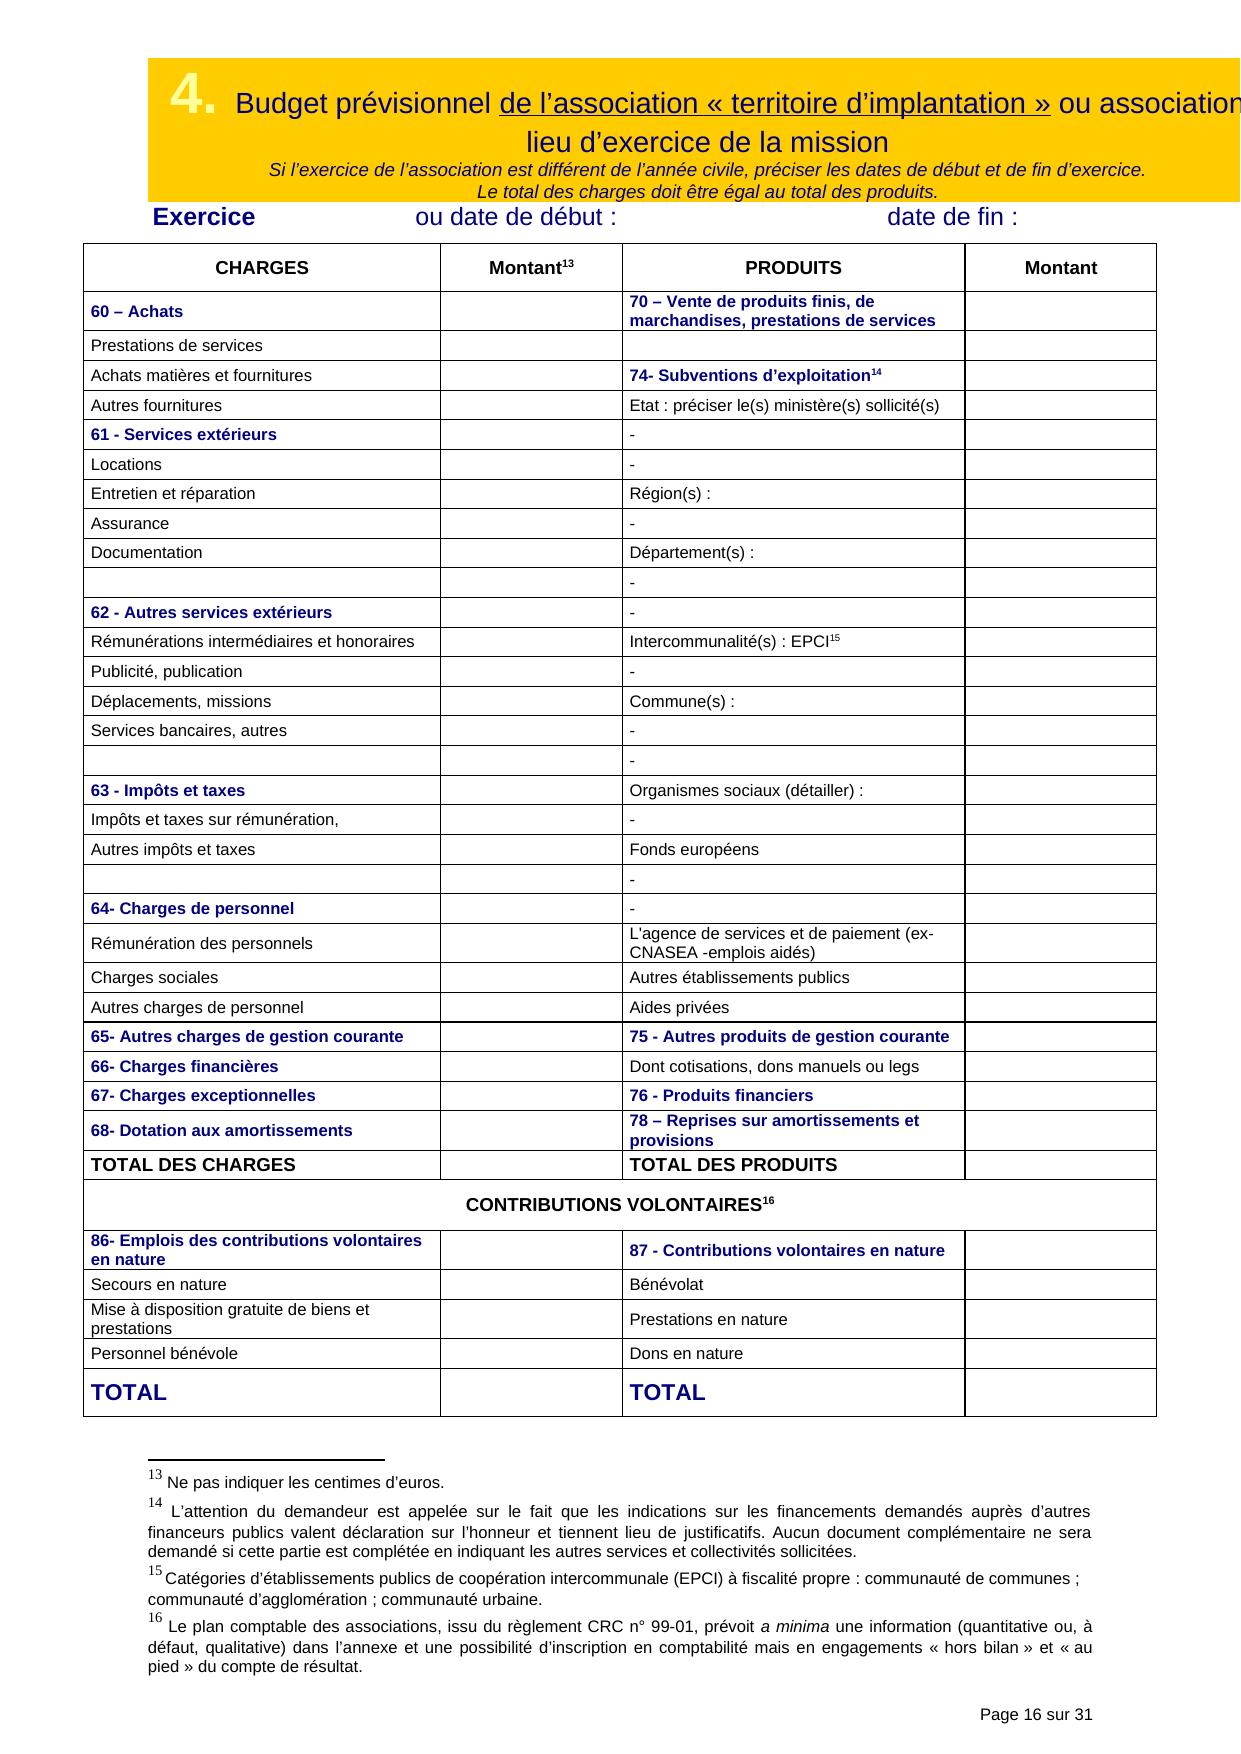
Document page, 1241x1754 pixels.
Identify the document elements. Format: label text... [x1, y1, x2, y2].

table_cell - [623, 450, 964, 478]
table_cell [441, 480, 622, 508]
table_cell Prestations de services [84, 331, 440, 360]
table_cell Région(s) : [623, 480, 964, 508]
table_cell [441, 1082, 622, 1110]
table_cell [441, 1339, 622, 1368]
table_cell Commune(s) : [623, 687, 964, 715]
table_cell [966, 361, 1156, 390]
table_cell 64- Charges de personnel [84, 894, 440, 923]
table_cell [441, 835, 622, 863]
table_cell [966, 391, 1156, 419]
table_cell [966, 598, 1156, 627]
table_cell Fonds européens [623, 835, 964, 863]
table_cell Entretien et réparation [84, 480, 440, 508]
table_cell [966, 292, 1156, 330]
table_cell [966, 716, 1156, 745]
table_cell [966, 746, 1156, 775]
table_cell 87 - Contributions volontaires en nature [623, 1231, 964, 1269]
table_cell [441, 1270, 622, 1299]
table_cell [966, 805, 1156, 834]
table_cell Secours en nature [84, 1270, 440, 1299]
table_cell 67- Charges exceptionnelles [84, 1082, 440, 1110]
table_cell 78 – Reprises sur amortissements et provisions [623, 1111, 964, 1149]
table_cell - [623, 657, 964, 686]
table_cell [966, 480, 1156, 508]
table_cell [441, 628, 622, 656]
table_cell Rémunérations intermédiaires et honoraires [84, 628, 440, 656]
table_cell [966, 1231, 1156, 1269]
table_cell Etat : préciser le(s) ministère(s) sollicité(s) [623, 391, 964, 419]
table_cell [84, 746, 440, 775]
table_cell [441, 657, 622, 686]
table_cell TOTAL DES PRODUITS [623, 1151, 964, 1179]
table_cell [441, 776, 622, 804]
table_cell [441, 568, 622, 597]
table_cell Assurance [84, 509, 440, 538]
table_cell TOTAL DES CHARGES [84, 1151, 440, 1179]
table_cell Mise à disposition gratuite de biens et prestations [84, 1300, 440, 1338]
table_cell [966, 628, 1156, 656]
table_cell - [623, 805, 964, 834]
table_cell - [623, 420, 964, 449]
table_cell Documentation [84, 539, 440, 567]
table_cell Achats matières et fournitures [84, 361, 440, 390]
table_cell 61 - Services extérieurs [84, 420, 440, 449]
table_cell [441, 1300, 622, 1338]
table_cell [966, 835, 1156, 863]
table_cell Déplacements, missions [84, 687, 440, 715]
table_cell [441, 1111, 622, 1149]
table_cell [966, 1300, 1156, 1338]
table_cell 63 - Impôts et taxes [84, 776, 440, 804]
table_cell 70 – Vente de produits finis, de marchandises, prestations de services [623, 292, 964, 330]
table_cell L'agence de services et de paiement (ex-CNASEA -emplois aidés) [623, 924, 964, 962]
table_cell [441, 924, 622, 962]
table_cell Organismes sociaux (détailler) : [623, 776, 964, 804]
table_cell 60 – Achats [84, 292, 440, 330]
table_cell Intercommunalité(s) : EPCI [623, 628, 964, 656]
table_cell 66- Charges financières [84, 1052, 440, 1081]
table_cell [441, 391, 622, 419]
table_cell Autres charges de personnel [84, 993, 440, 1021]
table_cell 75 - Autres produits de gestion courante [623, 1023, 964, 1051]
table_cell 76 - Produits financiers [623, 1082, 964, 1110]
table_cell [441, 361, 622, 390]
table_header 4. Budget prévisionnel de l’association « territoire d’implantation » ou association lieu d’exercice de la mission Si l’exercice de l’association est différent de l’année civile, préciser les dates de début et de fin d’exercice. Le total des charges doit être égal au total des produits. [148, 58, 1240, 202]
table_cell 65- Autres charges de gestion courante [84, 1023, 440, 1051]
table_cell Autres établissements publics [623, 963, 964, 992]
table_cell [966, 539, 1156, 567]
table_cell - [623, 716, 964, 745]
table_cell [966, 450, 1156, 478]
table_cell [966, 894, 1156, 923]
table_cell TOTAL [84, 1369, 440, 1416]
table_cell [441, 1369, 622, 1416]
table_cell [623, 331, 964, 360]
table_cell [966, 657, 1156, 686]
table_header Montant [966, 244, 1156, 291]
table_cell [441, 687, 622, 715]
table_cell [966, 687, 1156, 715]
table_header CHARGES [84, 244, 440, 291]
table_cell [441, 1231, 622, 1269]
table_cell [966, 1111, 1156, 1149]
table_cell Prestations en nature [623, 1300, 964, 1338]
table_cell [441, 746, 622, 775]
table_cell [966, 865, 1156, 893]
table_cell [441, 292, 622, 330]
table_cell [441, 993, 622, 1021]
table_cell [441, 539, 622, 567]
table_cell Charges sociales [84, 963, 440, 992]
table_cell [966, 331, 1156, 360]
table_cell - [623, 598, 964, 627]
table_cell Autres fournitures [84, 391, 440, 419]
table_cell [966, 963, 1156, 992]
table_cell [84, 568, 440, 597]
table_cell [441, 1052, 622, 1081]
table_header Montant [441, 244, 622, 291]
table_cell [966, 1052, 1156, 1081]
table_cell 74- Subventions d’exploitation [623, 361, 964, 390]
table_cell [966, 1082, 1156, 1110]
table_cell [966, 1369, 1156, 1416]
table_cell 86- Emplois des contributions volontaires en nature [84, 1231, 440, 1269]
table_cell [441, 894, 622, 923]
table_cell CONTRIBUTIONS VOLONTAIRES [84, 1180, 1156, 1230]
table_cell [441, 963, 622, 992]
table_cell Dons en nature [623, 1339, 964, 1368]
table_cell [441, 716, 622, 745]
table_cell [441, 598, 622, 627]
table_cell [441, 1151, 622, 1179]
table_cell - [623, 746, 964, 775]
table_cell [966, 924, 1156, 962]
table_header PRODUITS [623, 244, 964, 291]
table_cell 62 - Autres services extérieurs [84, 598, 440, 627]
table_cell [966, 993, 1156, 1021]
table_cell [966, 1270, 1156, 1299]
table_cell Rémunération des personnels [84, 924, 440, 962]
table_cell [966, 568, 1156, 597]
table_cell [441, 509, 622, 538]
table_cell [966, 1339, 1156, 1368]
table_cell - [623, 865, 964, 893]
table_cell Bénévolat [623, 1270, 964, 1299]
table_cell - [623, 894, 964, 923]
table_cell [441, 331, 622, 360]
table_cell 68- Dotation aux amortissements [84, 1111, 440, 1149]
table_cell [441, 420, 622, 449]
table_cell Impôts et taxes sur rémunération, [84, 805, 440, 834]
table_cell Locations [84, 450, 440, 478]
table_cell - [623, 568, 964, 597]
table_cell [966, 1023, 1156, 1051]
table_cell Dont cotisations, dons manuels ou legs [623, 1052, 964, 1081]
table_cell [441, 450, 622, 478]
table_cell [441, 805, 622, 834]
table_cell Publicité, publication [84, 657, 440, 686]
table_cell - [623, 509, 964, 538]
table_cell [966, 420, 1156, 449]
table_cell Autres impôts et taxes [84, 835, 440, 863]
table_cell [84, 865, 440, 893]
table_cell Département(s) : [623, 539, 964, 567]
table_cell Services bancaires, autres [84, 716, 440, 745]
text Exercice ou date de début : date de fin : [148, 202, 1092, 231]
table_cell TOTAL [623, 1369, 964, 1416]
table_cell Aides privées [623, 993, 964, 1021]
table_cell Personnel bénévole [84, 1339, 440, 1368]
table_cell [966, 776, 1156, 804]
table_cell [966, 509, 1156, 538]
table_cell [441, 1023, 622, 1051]
table_cell [966, 1151, 1156, 1179]
table_cell [441, 865, 622, 893]
